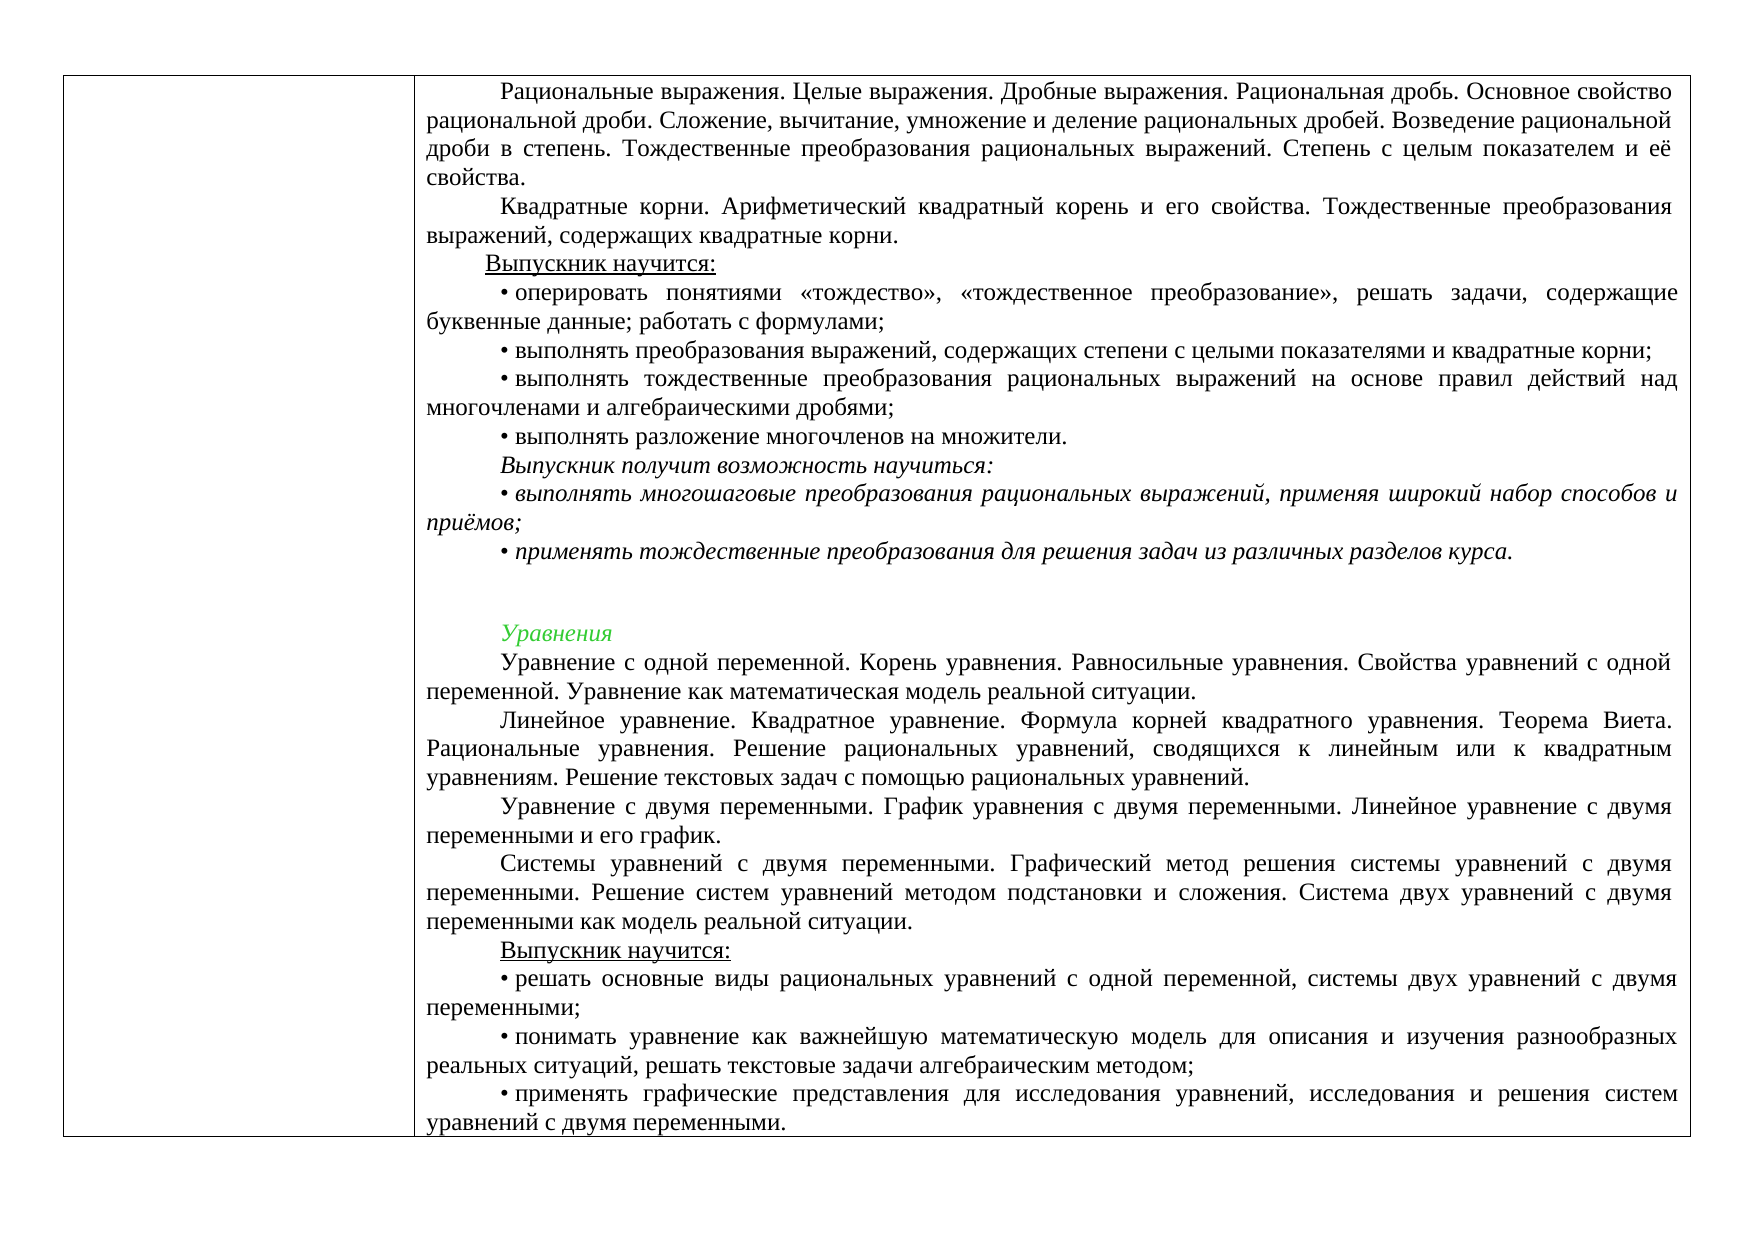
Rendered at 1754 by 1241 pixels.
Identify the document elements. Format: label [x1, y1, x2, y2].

table_cell [415, 76, 1690, 1136]
table_cell [64, 76, 414, 1136]
